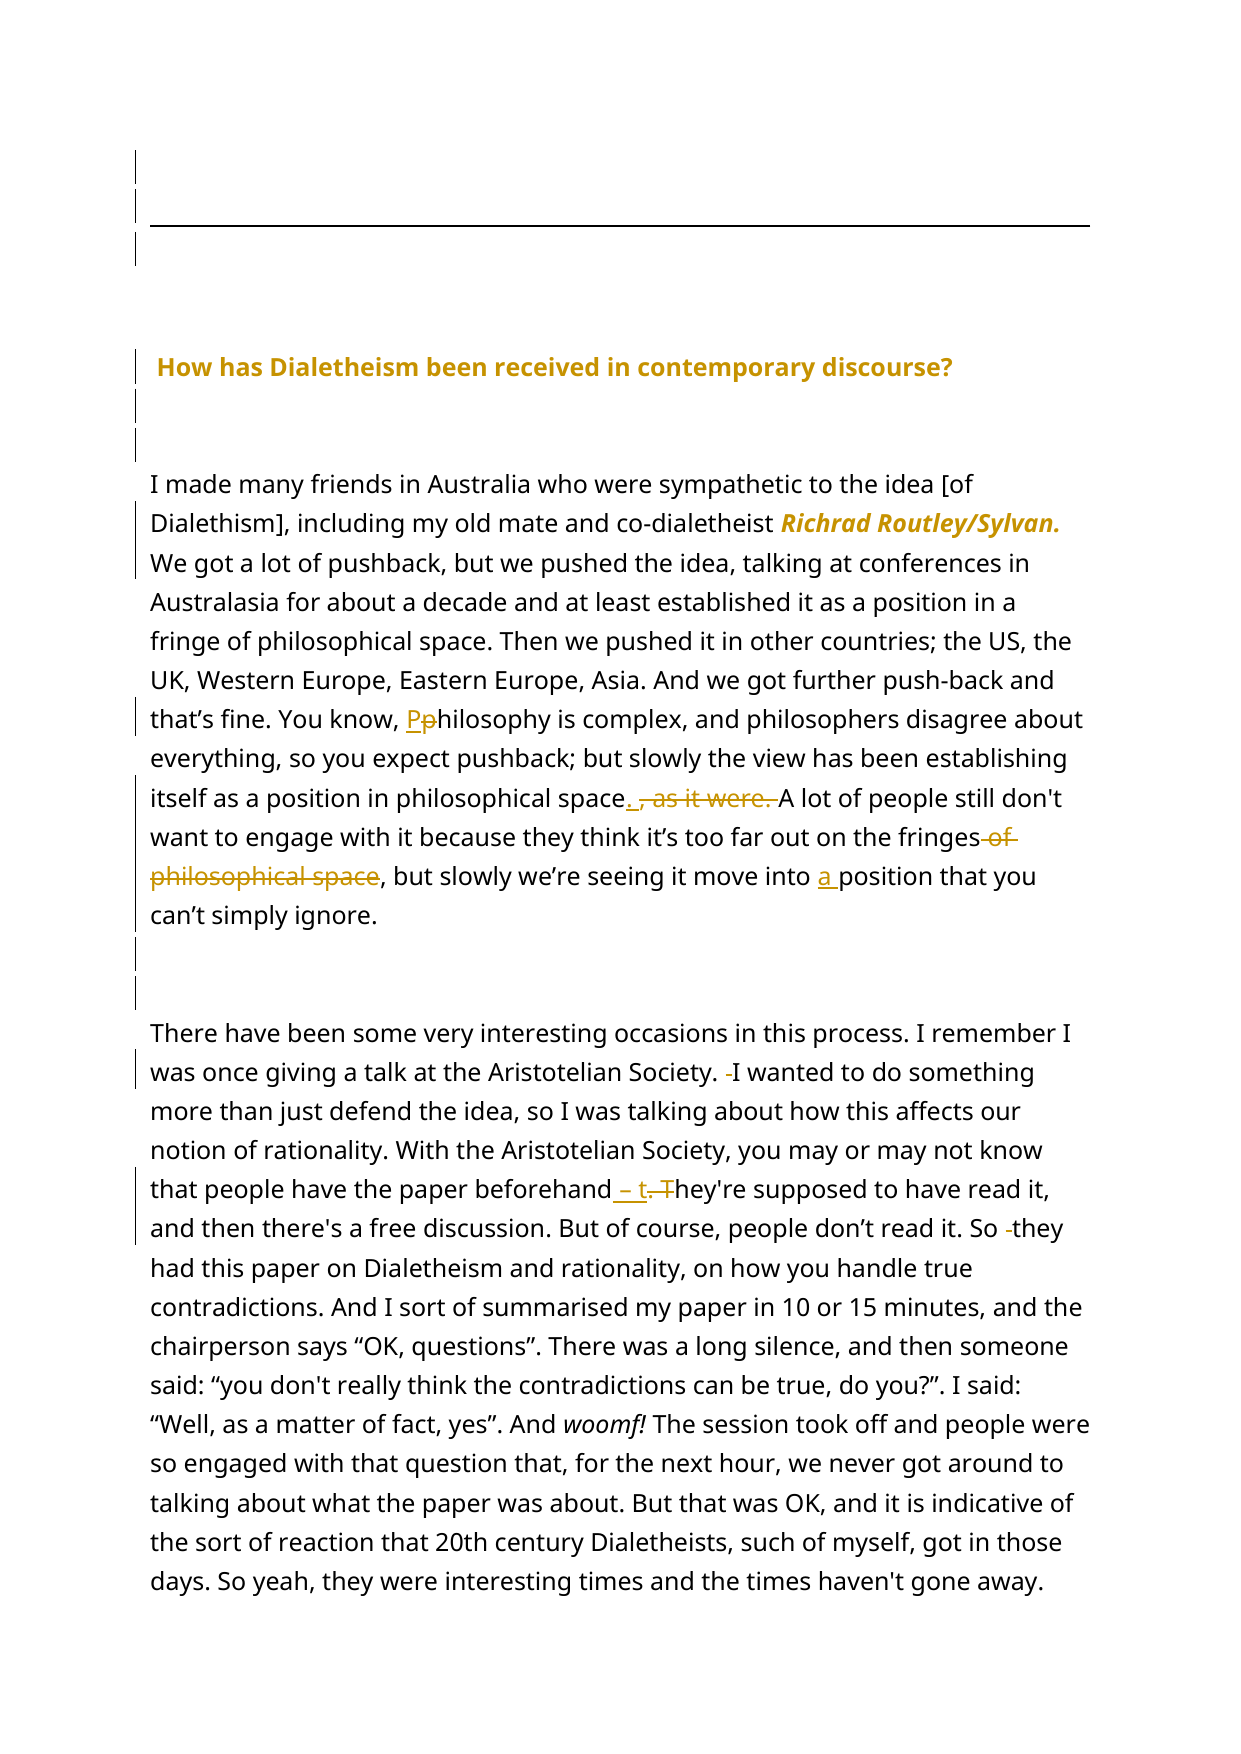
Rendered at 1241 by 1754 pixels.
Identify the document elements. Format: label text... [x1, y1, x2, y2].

text I made many friends in Australia who were sympathetic to the idea [of Dialethism], including my old mate and co-dialetheist Richrad Routley/Sylvan. We got a lot of pushback, but we pushed the idea, talking at conferences in Australasia for about a decade and at least established it as a position in a fringe of philosophical space. Then we pushed it in other countries; the US, the UK, Western Europe, Eastern Europe, Asia. And we got further push-back and that’s fine. You know, hilosophy is complex, and philosophers disagree about everything, so you expect pushback; but slowly the view has been establishing itself as a position in philosophical spaceA lot of people still don't want to engage with it because they think it’s too far out on the fringes, but slowly we’re seeing it move into position that you can’t simply ignore. [150, 467, 1090, 932]
text How has Dialetheism been received in contemporary discourse? [150, 349, 1090, 383]
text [150, 1015, 1090, 1598]
